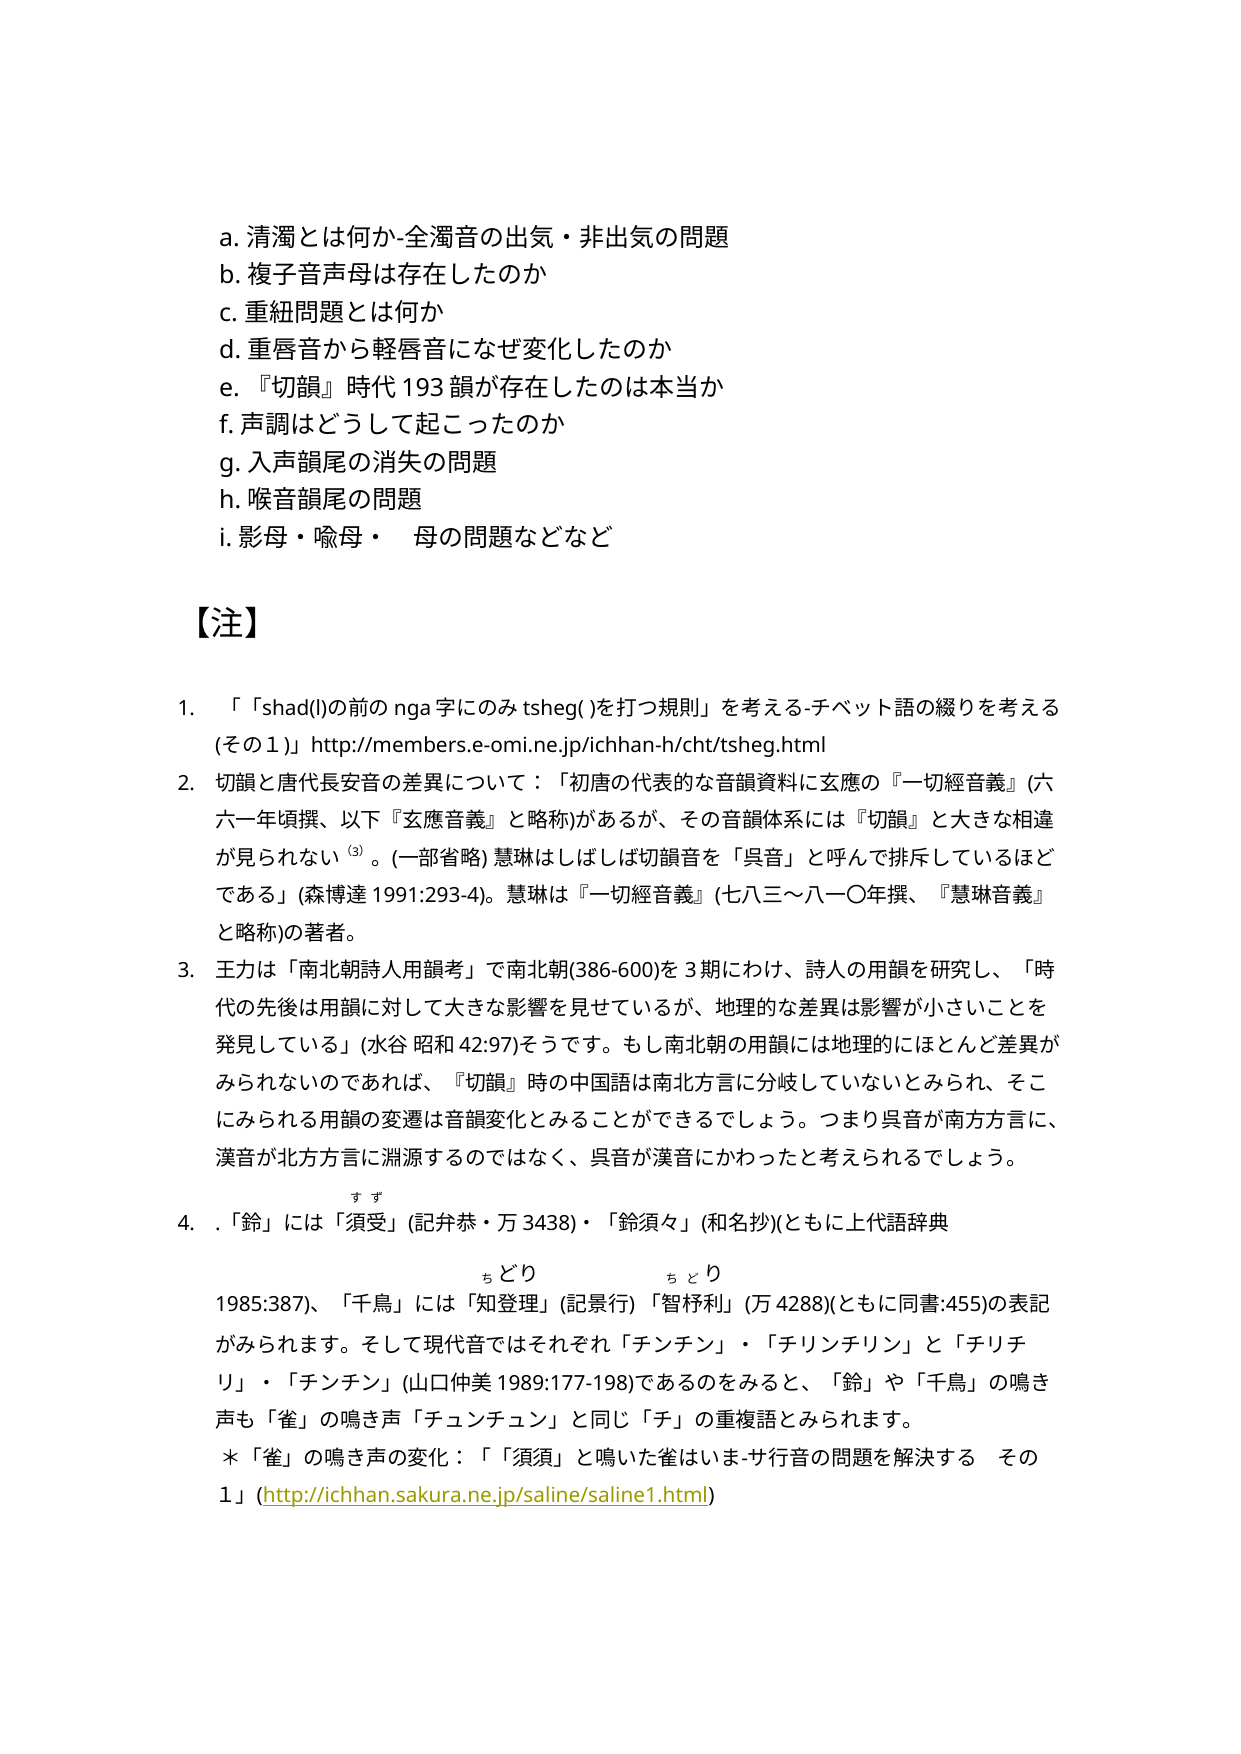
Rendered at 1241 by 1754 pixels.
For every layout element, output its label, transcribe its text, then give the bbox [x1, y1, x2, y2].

text 【注】 [177, 754, 1063, 829]
list 「「shad(l)の前のnga字にのみtsheg( )を打つ規則」を考える-チベット語の綴りを考える(その１)」http://members.e-omi.ne.jp/ichhan-h/cht/tsheg.html [177, 858, 1063, 933]
text 中国語音韻学における未解決の問題には次のようなものがあります。 [177, 321, 1063, 358]
list 王力は「南北朝詩人用韻考」で南北朝(386-600)を3期にわけ、詩人の用韻を研究し、「時代の先後は用韻に対して大きな影響を見せているが、地理的な差異は影響が小さいことを発見している」(水谷 昭和42:97)そうです。もし南北朝の用韻には地理的にほとんど差異がみられないのであれば、『切韻』時の中国語は南北方言に分岐していないとみられ、そこにみられる用韻の変遷は音韻変化とみることができるでしょう。つまり呉音が南方方言に、漢音が北方方言に淵源するのではなく、呉音が漢音にかわったと考えられるでしょう。 [177, 1179, 1063, 1404]
list 切韻と唐代長安音の差異について：「初唐の代表的な音韻資料に玄應の『一切經音義』(六六一年頃撰、以下『玄應音義』と略称)があるが、その音韻体系には『切韻』と大きな相違が見られない（3）。(一部省略) 慧琳はしばしば切韻音を「呉音」と呼んで排斥しているほどである」(森博達 1991:293-4)。慧琳は『一切經音義』(七八三〜八一〇年撰、『慧琳音義』と略称)の著者。 [177, 963, 1063, 1150]
text ４．中国語音韻学における未解決の問題とは何か [177, 217, 1063, 292]
text a. 清濁とは何か-全濁音の出気・非出気の問題 b. 複子音声母は存在したのか c. 重紐問題とは何か d. 重唇音から軽唇音になぜ変化したのか e. 『切韻』時代193韻が存在したのは本当か f. 声調はどうして起こったのか g. 入声韻尾の消失の問題 h. 喉音韻尾の問題 i. 影母・喩母・ 母の問題などなど [219, 388, 1063, 725]
